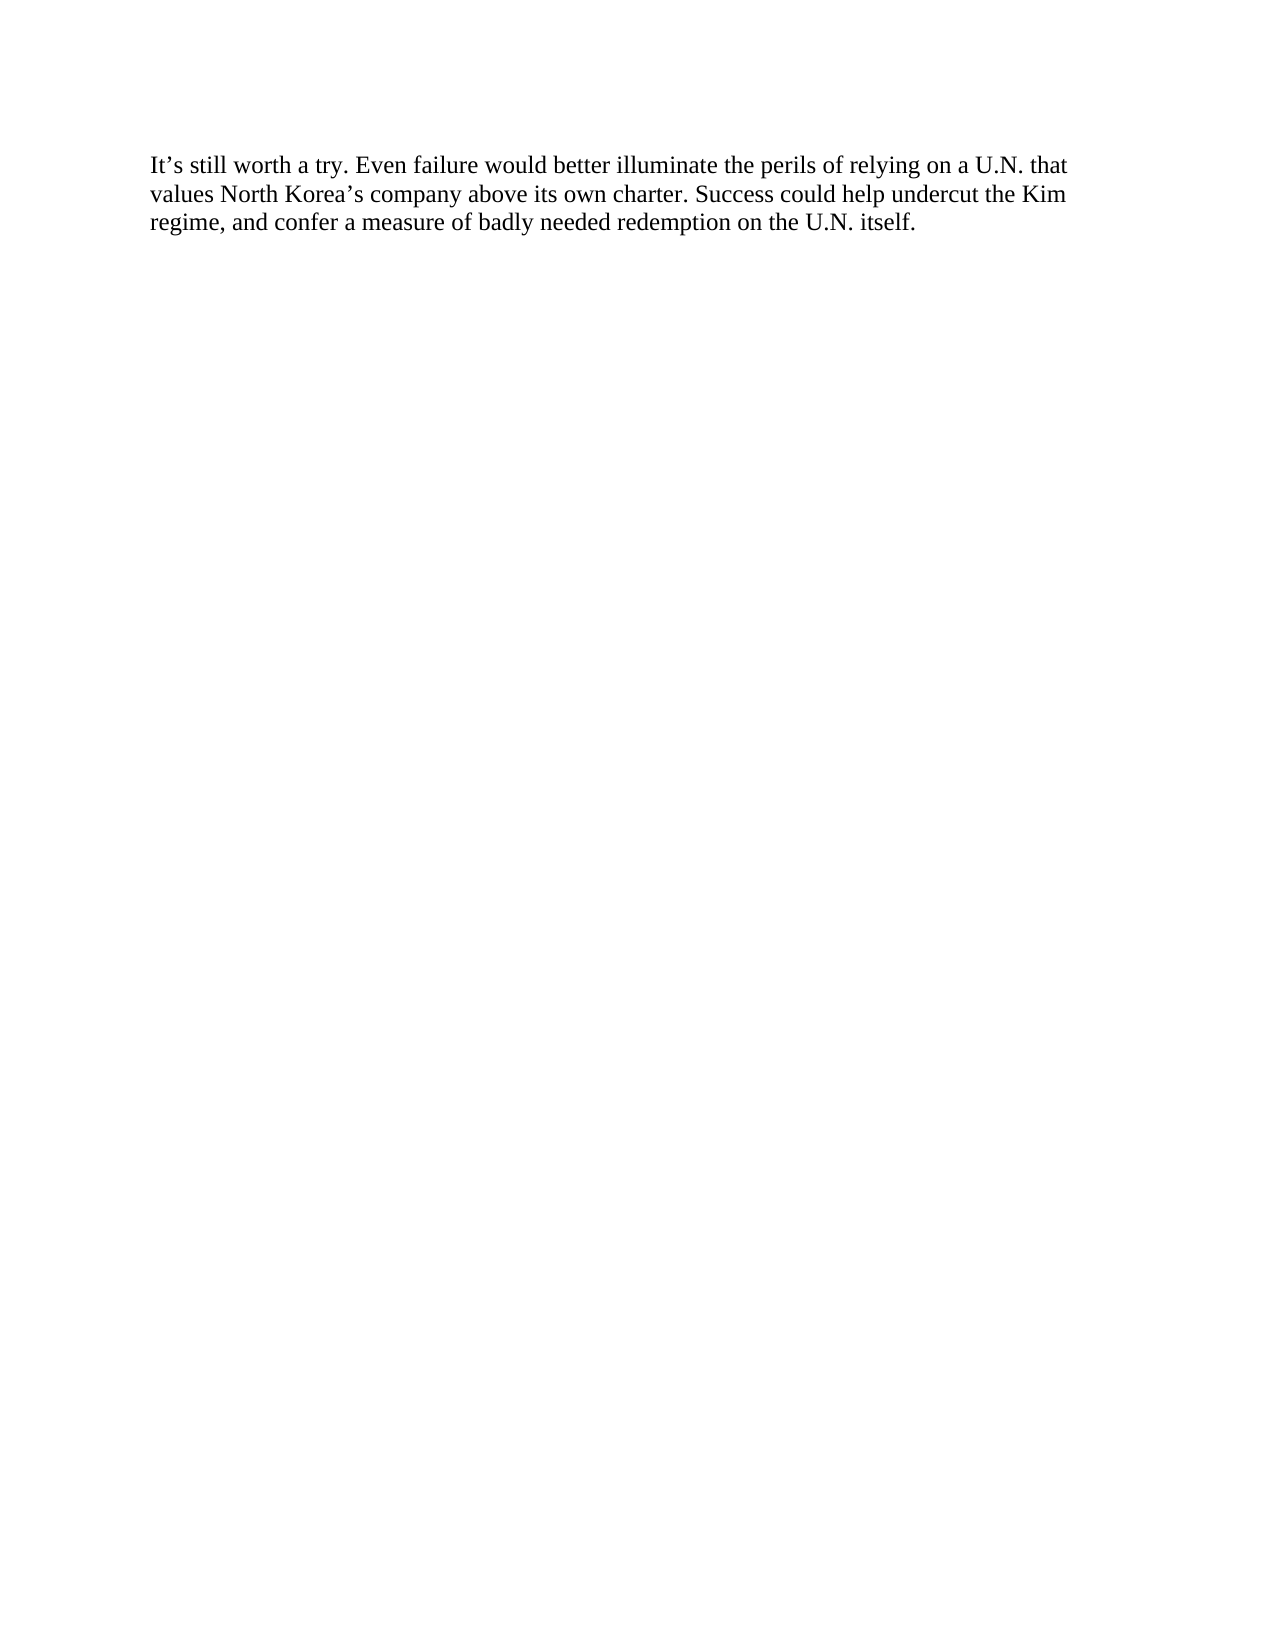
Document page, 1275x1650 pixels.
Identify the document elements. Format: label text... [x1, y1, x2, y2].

text It’s still worth a try. Even failure would better illuminate the perils of relying on a U.N. that values North Korea’s company above its own charter. Success could help undercut the Kim regime, and confer a measure of badly needed redemption on the U.N. itself. [150, 150, 1125, 236]
